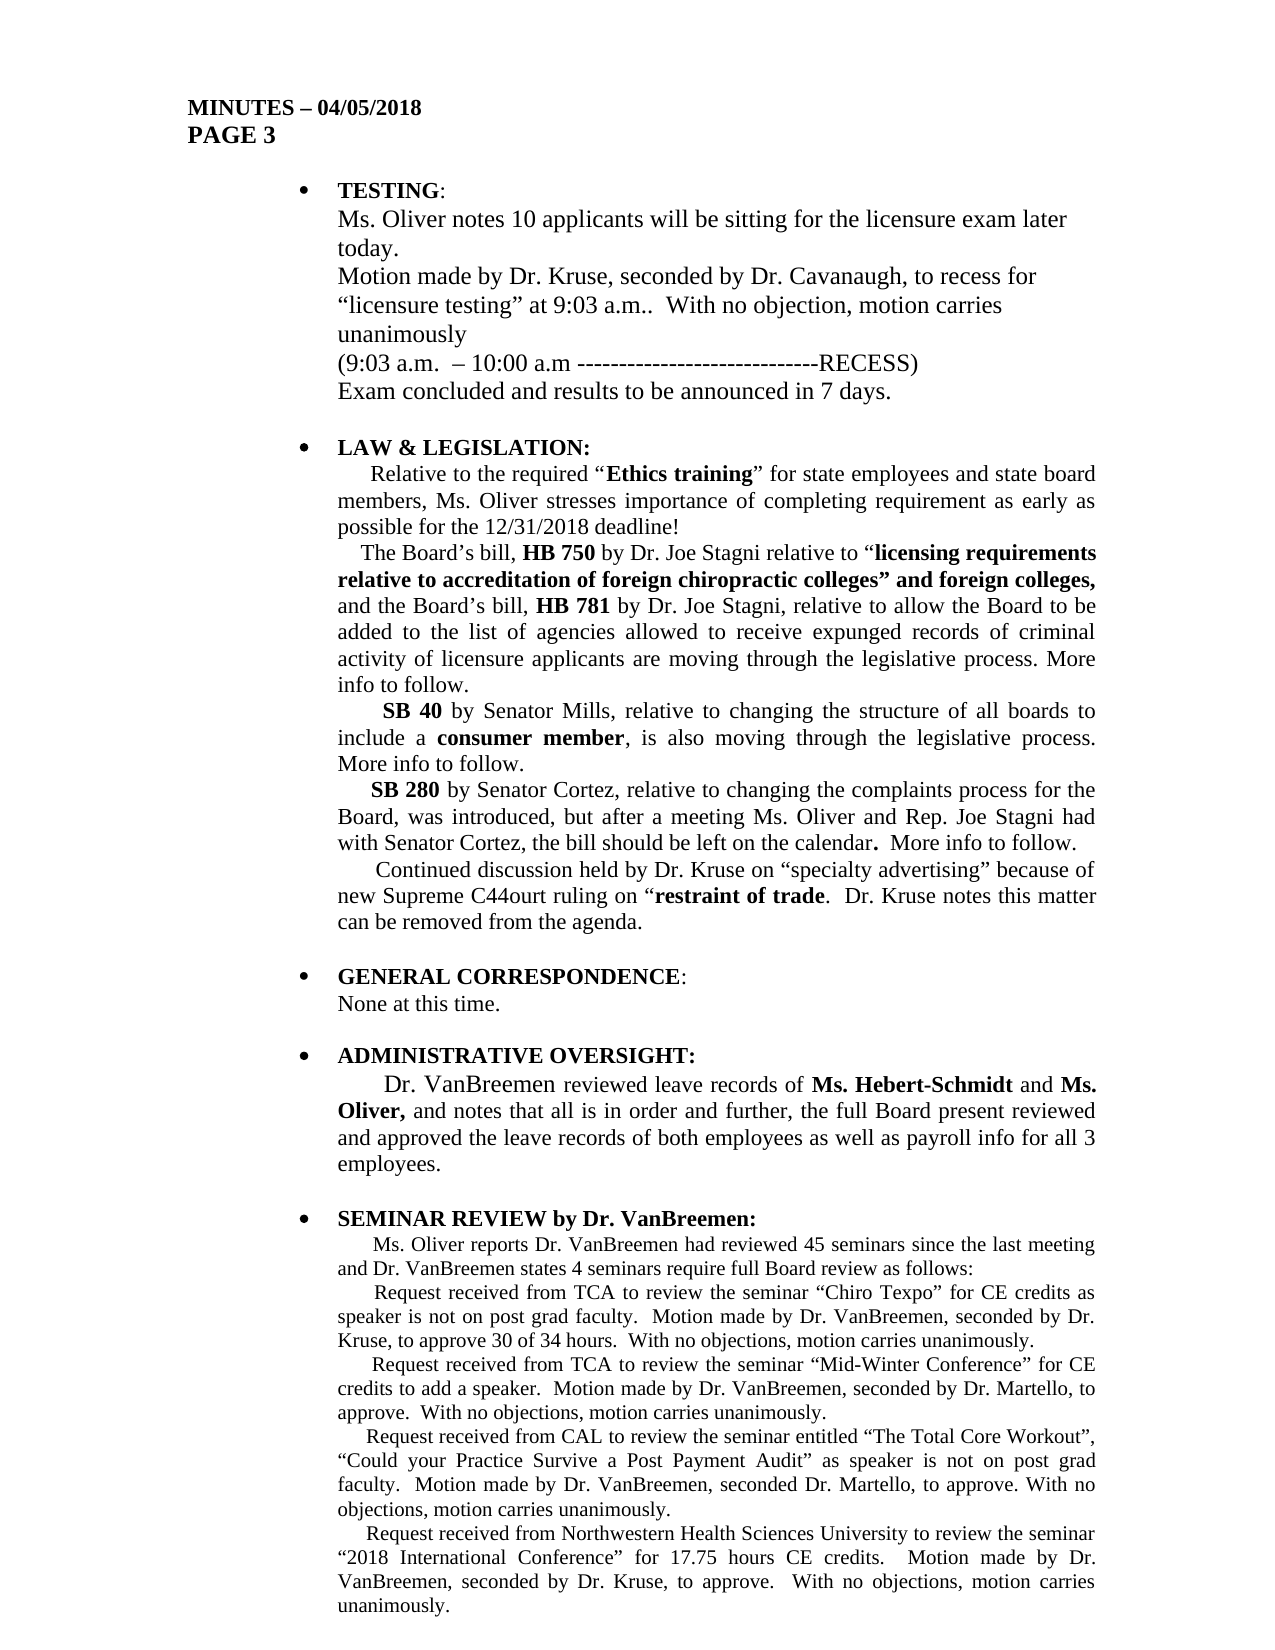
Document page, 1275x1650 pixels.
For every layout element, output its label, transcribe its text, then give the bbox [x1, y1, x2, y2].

text Request received from CAL to review the seminar entitled “The Total Core Workout”, “Could your Practice Survive a Post Payment Audit” as speaker is not on post grad faculty. Motion made by Dr. VanBreemen, seconded Dr. Martello, to approve. With no objections, motion carries unanimously. [337, 1424, 1097, 1521]
text Motion made by Dr. Kruse, seconded by Dr. Cavanaugh, to recess for “licensure testing” at 9:03 a.m.. With no objection, motion carries unanimously [337, 261, 1097, 348]
text Request received from TCA to review the seminar “Mid-Winter Conference” for CE credits to add a speaker. Motion made by Dr. VanBreemen, seconded by Dr. Martello, to approve. With no objections, motion carries unanimously. [337, 1352, 1097, 1424]
list GENERAL CORRESPONDENCE: [300, 963, 1097, 990]
list SEMINAR REVIEW by Dr. VanBreemen: [300, 1205, 1097, 1232]
list None at this time. [337, 990, 1097, 1016]
list ADMINISTRATIVE OVERSIGHT: [300, 1042, 1097, 1069]
text Request received from TCA to review the seminar “Chiro Texpo” for CE credits as speaker is not on post grad faculty. Motion made by Dr. VanBreemen, seconded by Dr. Kruse, to approve 30 of 34 hours. With no objections, motion carries unanimously. [337, 1280, 1097, 1352]
text SB 40 by Senator Mills, relative to changing the structure of all boards to include a consumer member, is also moving through the legislative process. More info to follow. [337, 697, 1097, 777]
text Exam concluded and results to be announced in 7 days. [337, 376, 1097, 405]
text Dr. VanBreemen reviewed leave records of Ms. Hebert-Schmidt and Ms. Oliver, and notes that all is in order and further, the full Board present reviewed and approved the leave records of both employees as well as payroll info for all 3 employees. [337, 1069, 1097, 1177]
text The Board’s bill, HB 750 by Dr. Joe Stagni relative to “licensing requirements relative to accreditation of foreign chiropractic colleges” and foreign colleges, and the Board’s bill, HB 781 by Dr. Joe Stagni, relative to allow the Board to be added to the list of agencies allowed to receive expunged records of criminal activity of licensure applicants are moving through the legislative process. More info to follow. [337, 539, 1097, 697]
text Continued discussion held by Dr. Kruse on “specialty advertising” because of new Supreme C44ourt ruling on “restraint of trade. Dr. Kruse notes this matter can be removed from the agenda. [337, 856, 1097, 935]
text Request received from Northwestern Health Sciences University to review the seminar “2018 International Conference” for 17.75 hours CE credits. Motion made by Dr. VanBreemen, seconded by Dr. Kruse, to approve. With no objections, motion carries unanimously. [337, 1521, 1097, 1617]
text SB 280 by Senator Cortez, relative to changing the complaints process for the Board, was introduced, but after a meeting Ms. Oliver and Rep. Joe Stagni had with Senator Cortez, the bill should be left on the calendar. More info to follow. [337, 777, 1097, 856]
text Ms. Oliver reports Dr. VanBreemen had reviewed 45 seminars since the last meeting and Dr. VanBreemen states 4 seminars require full Board review as follows: [337, 1232, 1097, 1280]
list LAW & LEGISLATION: [300, 434, 1097, 460]
text MINUTES – 04/05/2018 [187, 94, 1097, 120]
list TESTING: [300, 178, 1097, 204]
text PAGE 3 [187, 120, 1097, 149]
text Relative to the required “Ethics training” for state employees and state board members, Ms. Oliver stresses importance of completing requirement as early as possible for the 12/31/2018 deadline! [337, 460, 1097, 539]
text (9:03 a.m. – 10:00 a.m -----------------------------RECESS) [337, 348, 1097, 376]
text Ms. Oliver notes 10 applicants will be sitting for the licensure exam later today. [337, 204, 1097, 261]
